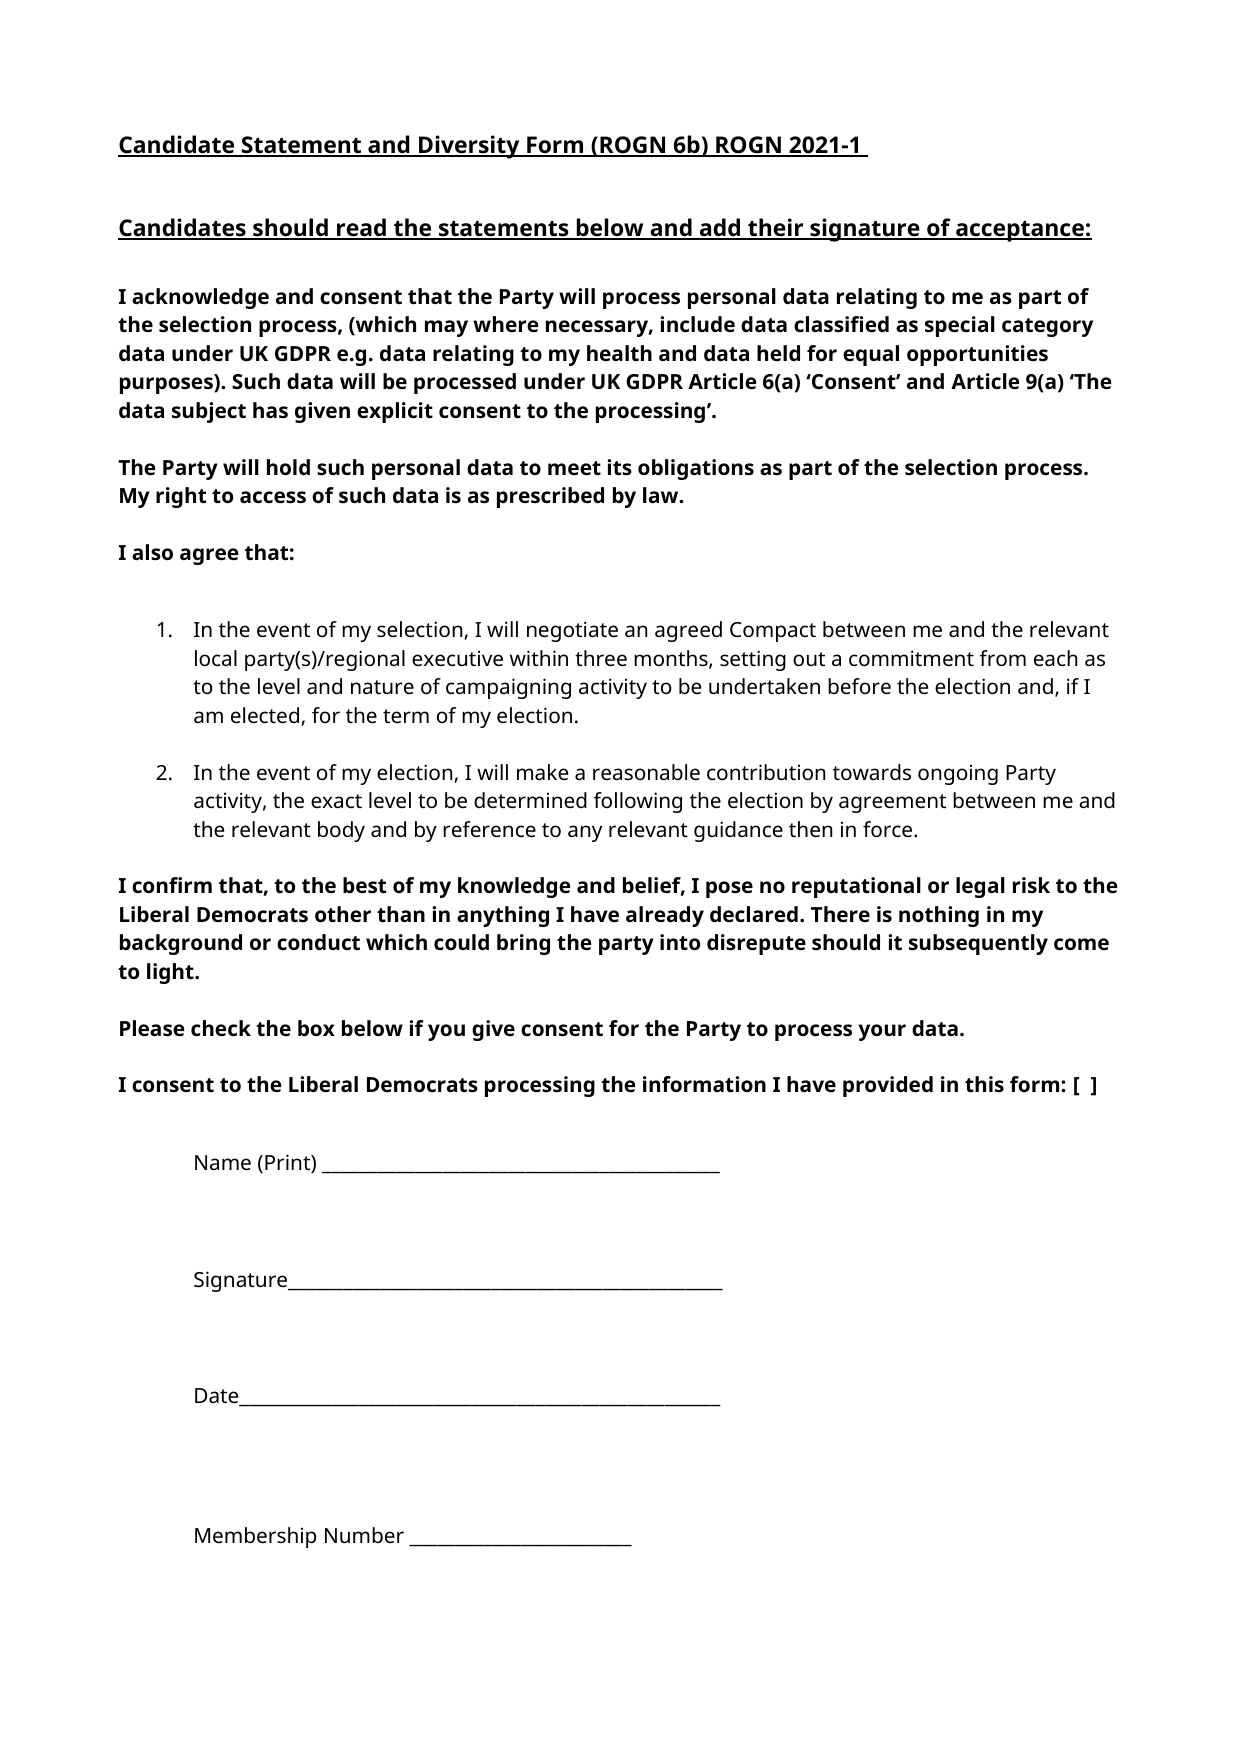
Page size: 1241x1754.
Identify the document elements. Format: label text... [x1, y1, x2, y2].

text Candidates should read the statements below and add their signature of acceptance: [118, 212, 1093, 243]
text Date____________________________________________________ [193, 1381, 1093, 1472]
text The Party will hold such personal data to meet its obligations as part of the selection process. My right to access of such data is as prescribed by law. [118, 453, 1122, 509]
text Signature_______________________________________________ [193, 1265, 1093, 1293]
text I consent to the Liberal Democrats processing the information I have provided in this form: [ ] [118, 1071, 1122, 1099]
text I acknowledge and consent that the Party will process personal data relating to me as part of the selection process, (which may where necessary, include data classified as special category data under UK GDPR e.g. data relating to my health and data held for equal opportunities purposes). Such data will be processed under UK GDPR Article 6(a) ‘Consent’ and Article 9(a) ‘The data subject has given explicit consent to the processing’. [118, 253, 1122, 424]
list In the event of my election, I will make a reasonable contribution towards ongoing Party activity, the exact level to be determined following the election by agreement between me and the relevant body and by reference to any relevant guidance then in force. [156, 758, 1122, 843]
text Candidate Statement and Diversity Form (ROGN 6b) ROGN 2021-1 [118, 128, 1093, 160]
text I confirm that, to the best of my knowledge and belief, I pose no reputational or legal risk to the Liberal Democrats other than in anything I have already declared. There is nothing in my background or conduct which could bring the party into disrepute should it subsequently come to light. [118, 872, 1122, 985]
list In the event of my selection, I will negotiate an agreed Compact between me and the relevant local party(s)/regional executive within three months, setting out a commitment from each as to the level and nature of campaigning activity to be undertaken before the election and, if I am elected, for the term of my election. [156, 616, 1122, 729]
text Membership Number ________________________ [193, 1522, 1093, 1550]
text I also agree that: [118, 538, 1122, 566]
text Please check the box below if you give consent for the Party to process your data. [118, 1014, 1122, 1042]
text Name (Print) ___________________________________________ [193, 1148, 1093, 1177]
